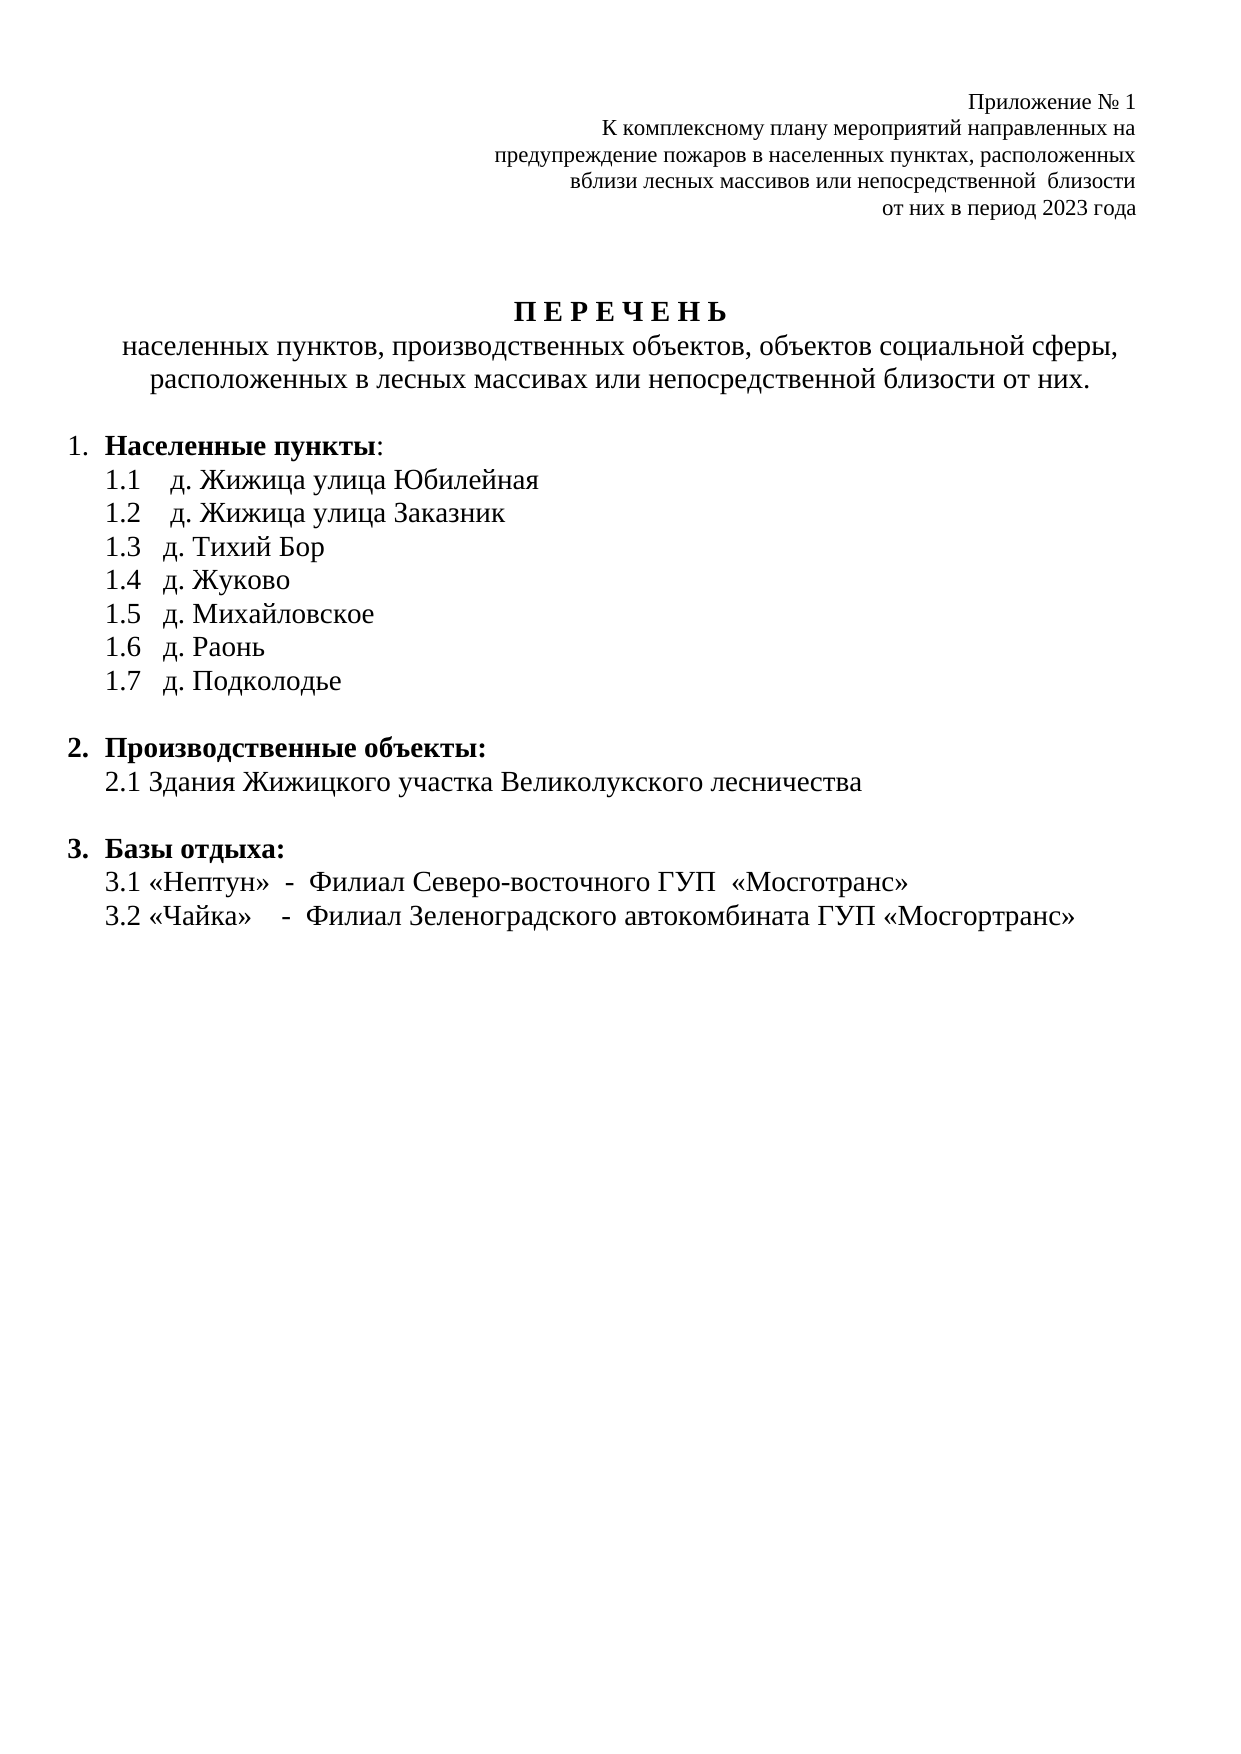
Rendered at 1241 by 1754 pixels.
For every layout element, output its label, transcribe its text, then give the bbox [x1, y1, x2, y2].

list Базы отдыха: [67, 831, 1211, 864]
list «Чайка» - Филиал Зеленоградского автокомбината ГУП «Мосгортранс» [104, 898, 1211, 931]
list Производственные объекты: [67, 730, 1211, 764]
list д. Жижица улица Заказник [104, 495, 1211, 529]
list д. Тихий Бор [104, 529, 1211, 562]
text населенных пунктов, производственных объектов, объектов социальной сферы, расположенных в лесных массивах или непосредственной близости от них. [29, 328, 1211, 395]
text П Е Р Е Ч Е Н Ь [29, 294, 1211, 328]
list Здания Жижицкого участка Великолукского лесничества [104, 764, 1211, 797]
list д. Жижица улица Юбилейная [104, 462, 1211, 495]
list д. Подколодье [104, 663, 1211, 697]
list д. Раонь [104, 629, 1211, 663]
list д. Михайловское [104, 596, 1211, 629]
list «Нептун» - Филиал Северо-восточного ГУП «Мосготранс» [104, 864, 1211, 898]
list Населенные пункты: [67, 428, 1211, 462]
table_header Приложение № 1 К комплексному плану мероприятий направленных на предупреждение пожаров в населенных пунктах, расположенных вблизи лесных массивов или непосредственной близости от них в период 2023 года [18, 88, 1148, 227]
list д. Жуково [104, 562, 1211, 596]
